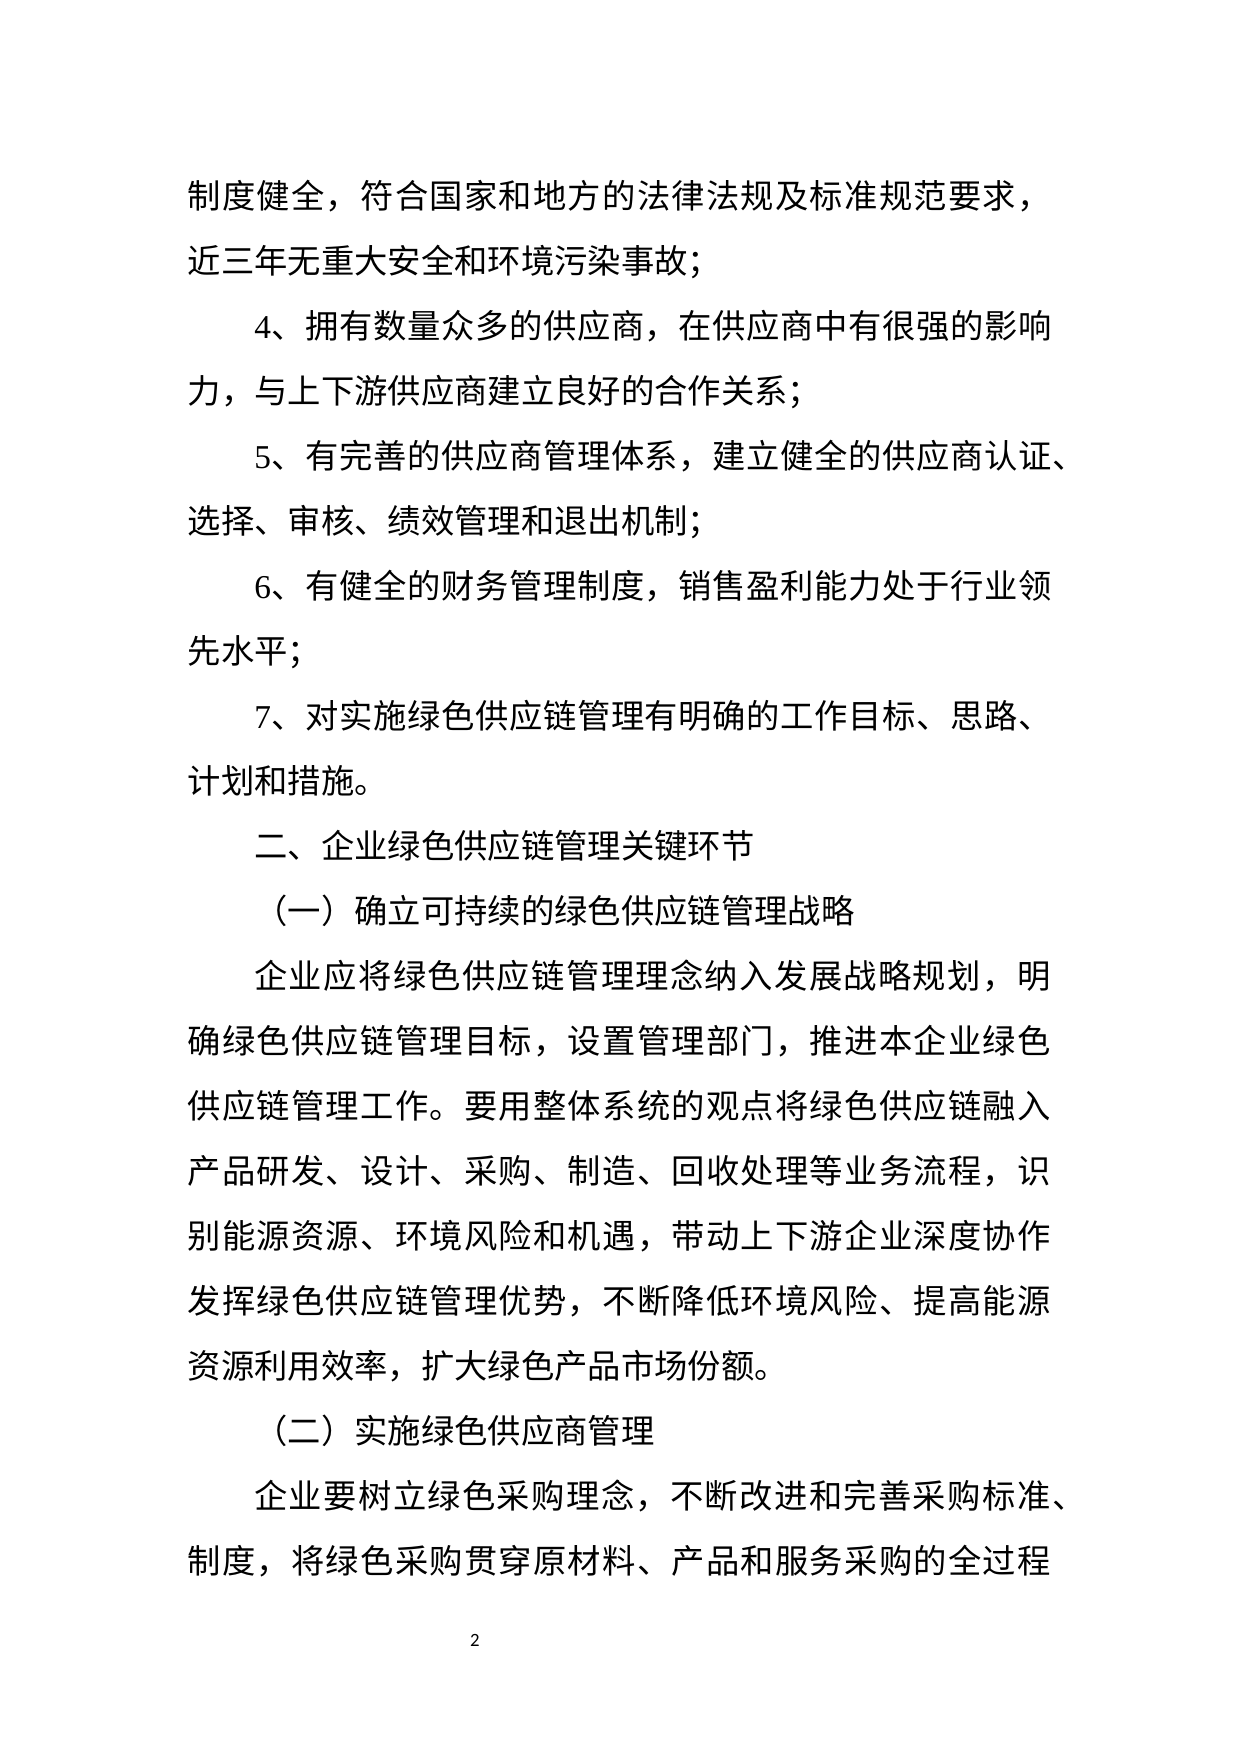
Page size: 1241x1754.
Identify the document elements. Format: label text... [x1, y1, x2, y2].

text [187, 162, 1053, 292]
text 二、企业绿色供应链管理关键环节 [187, 812, 1053, 877]
text 6、有健全的财务管理制度，销售盈利能力处于行业领先水平； [187, 552, 1053, 682]
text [187, 1462, 1053, 1592]
text 4、拥有数量众多的供应商，在供应商中有很强的影响力，与上下游供应商建立良好的合作关系； [187, 292, 1053, 422]
text （二）实施绿色供应商管理 [187, 1397, 1053, 1462]
text （一）确立可持续的绿色供应链管理战略 [187, 877, 1053, 942]
text 5、有完善的供应商管理体系，建立健全的供应商认证、选择、审核、绩效管理和退出机制； [187, 422, 1053, 552]
text 7、对实施绿色供应链管理有明确的工作目标、思路、计划和措施。 [187, 682, 1053, 812]
text 企业应将绿色供应链管理理念纳入发展战略规划，明确绿色供应链管理目标，设置管理部门，推进本企业绿色供应链管理工作。要用整体系统的观点将绿色供应链融入产品研发、设计、采购、制造、回收处理等业务流程，识别能源资源、环境风险和机遇，带动上下游企业深度协作，发挥绿色供应链管理优势，不断降低环境风险、提高能源资源利用效率，扩大绿色产品市场份额。 [187, 942, 1053, 1397]
